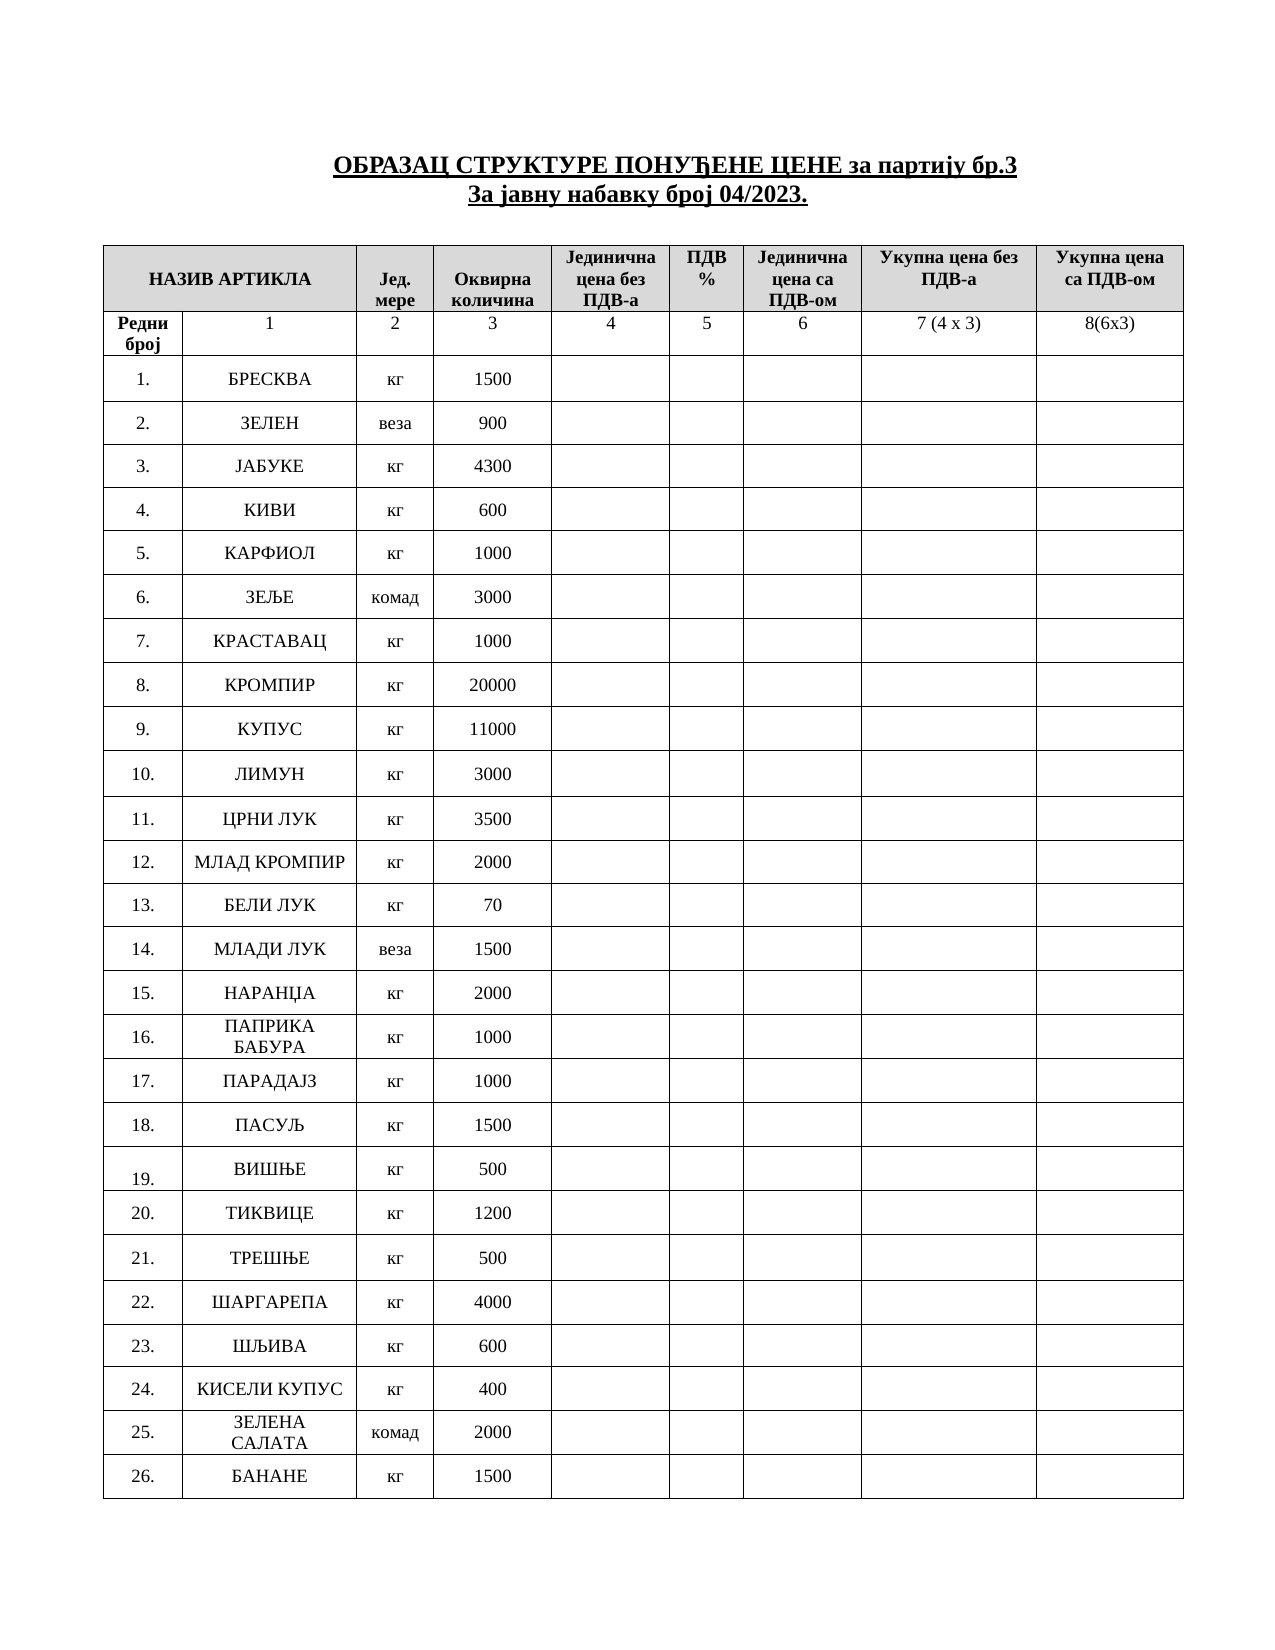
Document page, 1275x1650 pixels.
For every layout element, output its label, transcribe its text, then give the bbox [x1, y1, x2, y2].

table_cell 500 [434, 1235, 551, 1280]
table_cell кг [357, 1455, 433, 1498]
table_cell [862, 797, 1036, 840]
table_header Јединична цена са ПДВ-ом [744, 246, 861, 311]
table_cell [670, 1235, 743, 1280]
table_cell [862, 1103, 1036, 1146]
table_cell 1000 [434, 1015, 551, 1058]
table_cell 3000 [434, 751, 551, 796]
table_cell [862, 531, 1036, 574]
table_cell [744, 1367, 861, 1409]
table_cell [670, 663, 743, 706]
table_cell 2000 [434, 971, 551, 1014]
table_cell [862, 356, 1036, 401]
table_cell [670, 356, 743, 401]
table_cell 5 [670, 312, 743, 355]
table_cell кг [357, 1059, 433, 1102]
table_cell [862, 884, 1036, 926]
table_cell [862, 575, 1036, 618]
table_cell [552, 1103, 669, 1146]
table_cell [552, 488, 669, 530]
table_cell кг [357, 1367, 433, 1409]
table_cell 5. [104, 531, 182, 574]
table_cell [670, 971, 743, 1014]
list ОБРАЗАЦ СТРУКТУРЕ ПОНУЂЕНЕ ЦЕНЕ за партију бр.3 [225, 150, 1125, 179]
table_cell [670, 531, 743, 574]
table_cell кг [357, 445, 433, 487]
table_header Јединична цена без ПДВ-а [552, 246, 669, 311]
table_cell 9. [104, 707, 182, 750]
table_cell [670, 841, 743, 883]
table_cell [744, 445, 861, 487]
table_cell комад [357, 1411, 433, 1454]
table_cell [862, 663, 1036, 706]
table_cell ПАПРИКА БАБУРА [183, 1015, 356, 1058]
table_cell [552, 402, 669, 444]
table_cell 7 (4 x 3) [862, 312, 1036, 355]
table_cell кг [357, 1015, 433, 1058]
table_cell [862, 751, 1036, 796]
table_cell [744, 663, 861, 706]
table_cell ВИШЊЕ [183, 1147, 356, 1190]
table_cell [1037, 1015, 1183, 1058]
table_cell [1037, 1103, 1183, 1146]
table_cell кг [357, 1103, 433, 1146]
table_header Оквирна количина [434, 246, 551, 311]
table_cell 1500 [434, 356, 551, 401]
table_cell [1037, 531, 1183, 574]
table_cell [552, 1367, 669, 1409]
table_cell [552, 841, 669, 883]
table_cell КРАСТАВАЦ [183, 619, 356, 662]
table_cell [1037, 841, 1183, 883]
table_cell [862, 1015, 1036, 1058]
table_cell [744, 1103, 861, 1146]
table_cell [670, 1411, 743, 1454]
table_cell [1037, 619, 1183, 662]
table_cell кг [357, 663, 433, 706]
table_cell [1037, 402, 1183, 444]
table_cell [744, 927, 861, 970]
table_cell 6. [104, 575, 182, 618]
table_cell [1037, 1455, 1183, 1498]
table_cell [744, 1411, 861, 1454]
table_cell [744, 1059, 861, 1102]
table_cell 1 [183, 312, 356, 355]
table_cell КИВИ [183, 488, 356, 530]
table_cell [862, 1455, 1036, 1498]
table_cell кг [357, 707, 433, 750]
table_cell [744, 356, 861, 401]
table_cell 2 [357, 312, 433, 355]
table_cell 4 [552, 312, 669, 355]
table_cell 1000 [434, 531, 551, 574]
table_cell кг [357, 619, 433, 662]
table_cell кг [357, 356, 433, 401]
table_cell 11000 [434, 707, 551, 750]
table_cell 3 [434, 312, 551, 355]
table_cell [670, 1059, 743, 1102]
table_cell кг [357, 1281, 433, 1323]
text За јавну набавку број 04/2023. [150, 179, 1125, 207]
table_cell [670, 445, 743, 487]
table_cell БАНАНЕ [183, 1455, 356, 1498]
table_cell [744, 841, 861, 883]
table_cell [1037, 797, 1183, 840]
table_cell [744, 707, 861, 750]
table_cell кг [357, 884, 433, 926]
table_cell 2000 [434, 1411, 551, 1454]
table_cell [552, 1281, 669, 1323]
table_cell кг [357, 971, 433, 1014]
table_cell [670, 1147, 743, 1190]
table_cell ЗЕЛЕН [183, 402, 356, 444]
table_cell 15. [104, 971, 182, 1014]
table_cell [744, 1015, 861, 1058]
table_cell [1037, 1411, 1183, 1454]
table_cell [1037, 971, 1183, 1014]
table_cell [552, 884, 669, 926]
table_cell [744, 1455, 861, 1498]
table_cell 1200 [434, 1191, 551, 1234]
table_cell ЗЕЛЕНА САЛАТА [183, 1411, 356, 1454]
table_cell 8. [104, 663, 182, 706]
table_cell ПАСУЉ [183, 1103, 356, 1146]
table_cell [862, 707, 1036, 750]
table_cell [1037, 884, 1183, 926]
table_cell [1037, 1147, 1183, 1190]
table_cell [744, 797, 861, 840]
table_cell [670, 1455, 743, 1498]
table_cell 24. [104, 1367, 182, 1409]
table_cell кг [357, 841, 433, 883]
table_cell [670, 619, 743, 662]
table_cell кг [357, 1191, 433, 1234]
table_cell комад [357, 575, 433, 618]
table_cell кг [357, 1147, 433, 1190]
table_cell [670, 707, 743, 750]
table_cell НАРАНЏА [183, 971, 356, 1014]
table_cell 1500 [434, 1103, 551, 1146]
table_header Јед. мере [357, 246, 433, 311]
table_cell веза [357, 402, 433, 444]
table_cell [1037, 1325, 1183, 1366]
table_cell [552, 356, 669, 401]
table_cell [862, 1411, 1036, 1454]
table_cell [744, 884, 861, 926]
table_cell [1037, 356, 1183, 401]
table_cell [744, 531, 861, 574]
table_cell кг [357, 488, 433, 530]
table_cell [862, 841, 1036, 883]
table_cell [744, 751, 861, 796]
table_cell [670, 1367, 743, 1409]
table_cell 11. [104, 797, 182, 840]
table_cell 2000 [434, 841, 551, 883]
table_header Укупна цена са ПДВ-ом [1037, 246, 1183, 311]
table_cell [744, 402, 861, 444]
table_cell ПАРАДАЈЗ [183, 1059, 356, 1102]
table_cell 22. [104, 1281, 182, 1323]
table_cell ЗЕЉЕ [183, 575, 356, 618]
table_cell [1037, 488, 1183, 530]
table_cell [552, 1411, 669, 1454]
table_cell [744, 575, 861, 618]
table_cell [670, 751, 743, 796]
table_cell кг [357, 751, 433, 796]
table_cell [552, 1191, 669, 1234]
table_cell веза [357, 927, 433, 970]
table_cell [552, 751, 669, 796]
table_cell 500 [434, 1147, 551, 1190]
table_cell ТРЕШЊЕ [183, 1235, 356, 1280]
table_cell ШАРГАРЕПА [183, 1281, 356, 1323]
table_cell [552, 1235, 669, 1280]
table_cell 4300 [434, 445, 551, 487]
table_cell [670, 488, 743, 530]
table_cell МЛАД КРОМПИР [183, 841, 356, 883]
table_cell 70 [434, 884, 551, 926]
table_cell ТИКВИЦЕ [183, 1191, 356, 1234]
table_cell [744, 619, 861, 662]
table_cell [1037, 1367, 1183, 1409]
table_cell [552, 619, 669, 662]
table_cell [670, 1281, 743, 1323]
table_cell [744, 971, 861, 1014]
table_cell ЛИМУН [183, 751, 356, 796]
table_cell 20. [104, 1191, 182, 1234]
table_cell МЛАДИ ЛУК [183, 927, 356, 970]
table_cell 18. [104, 1103, 182, 1146]
table_cell [552, 1325, 669, 1366]
table_cell [862, 1367, 1036, 1409]
table_cell [862, 445, 1036, 487]
table_cell [552, 531, 669, 574]
table_cell [862, 1281, 1036, 1323]
table_cell БРЕСКВА [183, 356, 356, 401]
table_cell [552, 445, 669, 487]
table_cell 21. [104, 1235, 182, 1280]
table_cell 600 [434, 1325, 551, 1366]
table_cell ШЉИВА [183, 1325, 356, 1366]
table_cell 3. [104, 445, 182, 487]
table_cell [552, 1147, 669, 1190]
table_cell [552, 1015, 669, 1058]
table_cell [552, 971, 669, 1014]
table_cell 19. [104, 1147, 182, 1190]
table_cell [744, 1235, 861, 1280]
table_cell кг [357, 531, 433, 574]
table_cell [552, 663, 669, 706]
table_cell [552, 1059, 669, 1102]
table_cell [670, 575, 743, 618]
table_header ПДВ % [670, 246, 743, 311]
table_cell [744, 1191, 861, 1234]
table_cell [552, 927, 669, 970]
table_cell [862, 1059, 1036, 1102]
table_cell 1500 [434, 1455, 551, 1498]
table_cell [670, 927, 743, 970]
table_cell [1037, 927, 1183, 970]
table_cell 1500 [434, 927, 551, 970]
table_cell 600 [434, 488, 551, 530]
table_cell [670, 1191, 743, 1234]
table_cell 14. [104, 927, 182, 970]
table_cell [744, 488, 861, 530]
table_cell 17. [104, 1059, 182, 1102]
table_cell [1037, 1281, 1183, 1323]
table_cell 3500 [434, 797, 551, 840]
table_cell [862, 1235, 1036, 1280]
table_cell [1037, 445, 1183, 487]
table_cell [862, 619, 1036, 662]
table_header НАЗИВ АРТИКЛА [104, 246, 356, 311]
table_cell [552, 575, 669, 618]
table_cell 16. [104, 1015, 182, 1058]
table_cell Редни број [104, 312, 182, 355]
table_cell [670, 1325, 743, 1366]
table_cell [744, 1325, 861, 1366]
table_cell [862, 927, 1036, 970]
table_cell 20000 [434, 663, 551, 706]
table_cell 400 [434, 1367, 551, 1409]
table_cell 26. [104, 1455, 182, 1498]
table_cell 900 [434, 402, 551, 444]
table_cell 23. [104, 1325, 182, 1366]
table_cell [670, 884, 743, 926]
table_cell [862, 1147, 1036, 1190]
table_cell [552, 1455, 669, 1498]
table_cell 4. [104, 488, 182, 530]
table_cell КАРФИОЛ [183, 531, 356, 574]
table_cell 10. [104, 751, 182, 796]
table_cell кг [357, 1235, 433, 1280]
table_cell [1037, 663, 1183, 706]
table_cell 13. [104, 884, 182, 926]
table_cell 1000 [434, 619, 551, 662]
table_cell [744, 1147, 861, 1190]
table_cell [552, 707, 669, 750]
table_cell КИСЕЛИ КУПУС [183, 1367, 356, 1409]
table_cell КУПУС [183, 707, 356, 750]
table_cell кг [357, 797, 433, 840]
table_cell кг [357, 1325, 433, 1366]
table_cell 6 [744, 312, 861, 355]
table_cell [862, 971, 1036, 1014]
table_header Укупна цена без ПДВ-а [862, 246, 1036, 311]
table_cell 3000 [434, 575, 551, 618]
table_cell [862, 1325, 1036, 1366]
table_cell [670, 1103, 743, 1146]
table_cell 12. [104, 841, 182, 883]
table_cell [1037, 751, 1183, 796]
table_cell ЦРНИ ЛУК [183, 797, 356, 840]
table_cell 25. [104, 1411, 182, 1454]
table_cell КРОМПИР [183, 663, 356, 706]
table_cell ЈАБУКЕ [183, 445, 356, 487]
table_cell [1037, 575, 1183, 618]
table_cell [862, 488, 1036, 530]
table_cell 8(6x3) [1037, 312, 1183, 355]
table_cell БЕЛИ ЛУК [183, 884, 356, 926]
table_cell [552, 797, 669, 840]
table_cell [1037, 1059, 1183, 1102]
table_cell [670, 1015, 743, 1058]
table_cell 4000 [434, 1281, 551, 1323]
table_cell 1000 [434, 1059, 551, 1102]
table_cell [862, 402, 1036, 444]
table_cell 1. [104, 356, 182, 401]
table_cell [670, 402, 743, 444]
table_cell [1037, 1191, 1183, 1234]
table_cell [1037, 1235, 1183, 1280]
table_cell 7. [104, 619, 182, 662]
table_cell [670, 797, 743, 840]
table_cell [744, 1281, 861, 1323]
table_cell 2. [104, 402, 182, 444]
table_cell [1037, 707, 1183, 750]
table_cell [862, 1191, 1036, 1234]
